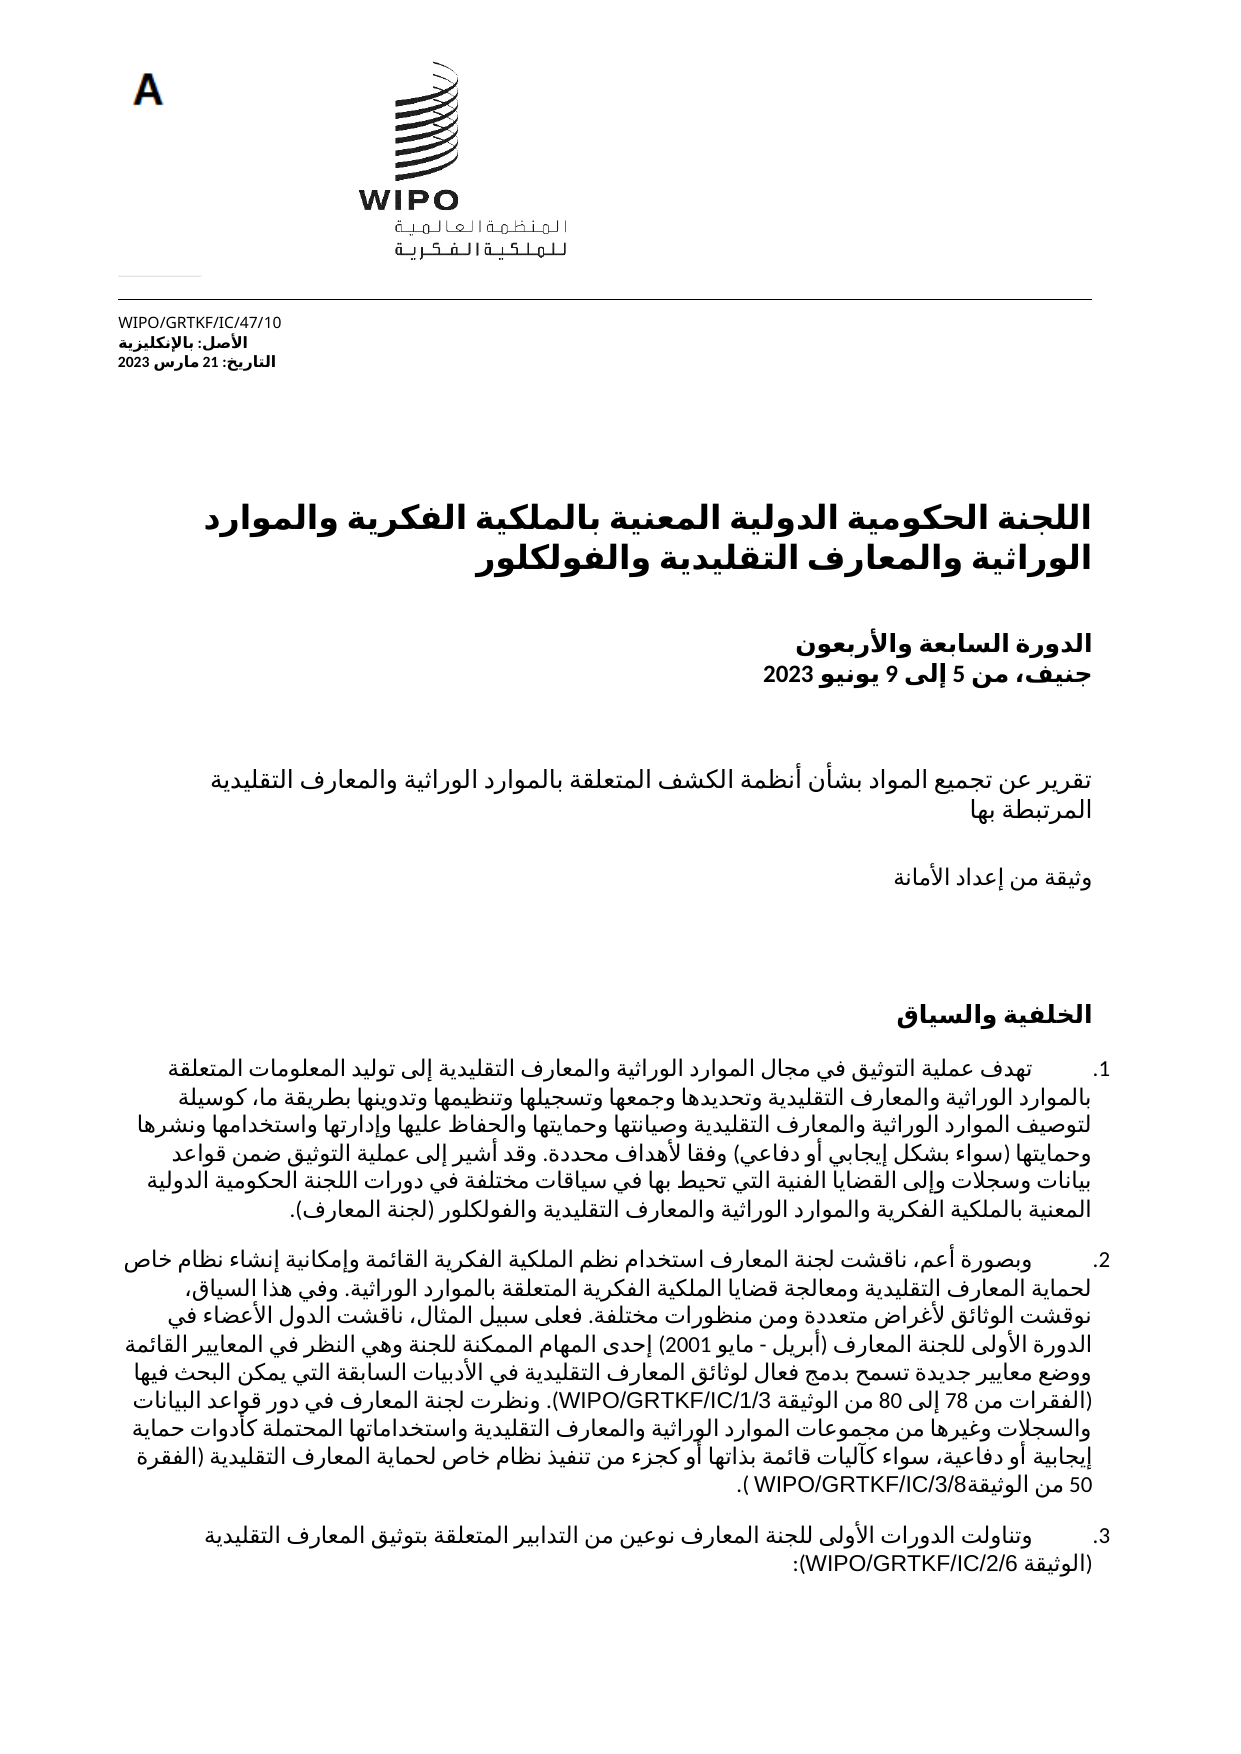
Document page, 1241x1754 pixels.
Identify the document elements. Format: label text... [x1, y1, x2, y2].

picture [118, 58, 203, 278]
text الدورة السابعة والأربعون [118, 628, 1092, 659]
picture [356, 58, 574, 267]
subtitle اللجنة الحكومية الدولية المعنية بالملكية الفكرية والموارد الوراثية والمعارف التقليدية والفولكلور [118, 497, 1092, 578]
text تقرير عن تجميع المواد بشأن أنظمة الكشف المتعلقة بالموارد الوراثية والمعارف التقليدية المرتبطة بها [118, 764, 1092, 825]
text وثيقة من إعداد الأمانة [118, 863, 1092, 891]
subtitle الخلفية والسياق [118, 999, 1092, 1029]
text تهدف عملية التوثيق في مجال الموارد الوراثية والمعارف التقليدية إلى توليد المعلومات المتعلقة بالموارد الوراثية والمعارف التقليدية وتحديدها وجمعها وتسجيلها وتنظيمها وتدوينها بطريقة ما، كوسيلة لتوصيف الموارد الوراثية والمعارف التقليدية وصيانتها وحمايتها والحفاظ عليها وإدارتها واستخدامها ونشرها وحمايتها (سواء بشكل إيجابي أو دفاعي) وفقا لأهداف محددة. وقد أشير إلى عملية التوثيق ضمن قواعد بيانات وسجلات وإلى القضايا الفنية التي تحيط بها في سياقات مختلفة في دورات اللجنة الحكومية الدولية المعنية بالملكية الفكرية والموارد الوراثية والمعارف التقليدية والفولكلور (لجنة المعارف). [118, 1054, 1092, 1223]
text وبصورة أعم، ناقشت لجنة المعارف استخدام نظم الملكية الفكرية القائمة وإمكانية إنشاء نظام خاص لحماية المعارف التقليدية ومعالجة قضايا الملكية الفكرية المتعلقة بالموارد الوراثية. وفي هذا السياق، نوقشت الوثائق لأغراض متعددة ومن منظورات مختلفة. فعلى سبيل المثال، ناقشت الدول الأعضاء في الدورة الأولى للجنة المعارف (أبريل - مايو 2001) إحدى المهام الممكنة للجنة وهي النظر في المعايير القائمة ووضع معايير جديدة تسمح بدمج فعال لوثائق المعارف التقليدية في الأدبيات السابقة التي يمكن البحث فيها (الفقرات من 78 إلى 80 من الوثيقة WIPO/GRTKF/IC/1/3). ونظرت لجنة المعارف في دور قواعد البيانات والسجلات وغيرها من مجموعات الموارد الوراثية والمعارف التقليدية واستخداماتها المحتملة كأدوات حماية إيجابية أو دفاعية، سواء كآليات قائمة بذاتها أو كجزء من تنفيذ نظام خاص لحماية المعارف التقليدية (الفقرة 50 من الوثيقةWIPO/GRTKF/IC/3/8 ). [118, 1246, 1092, 1498]
text الأصل: بالإنكليزية [118, 333, 1092, 353]
text جنيف، من 5 إلى 9 يونيو 2023 [118, 659, 1092, 689]
text وتناولت الدورات الأولى للجنة المعارف نوعين من التدابير المتعلقة بتوثيق المعارف التقليدية (الوثيقة WIPO/GRTKF/IC/2/6): [118, 1521, 1092, 1577]
text التاريخ: 21 مارس 2023 [118, 353, 1092, 372]
text WIPO/GRTKF/IC/47/10 [118, 312, 1092, 333]
